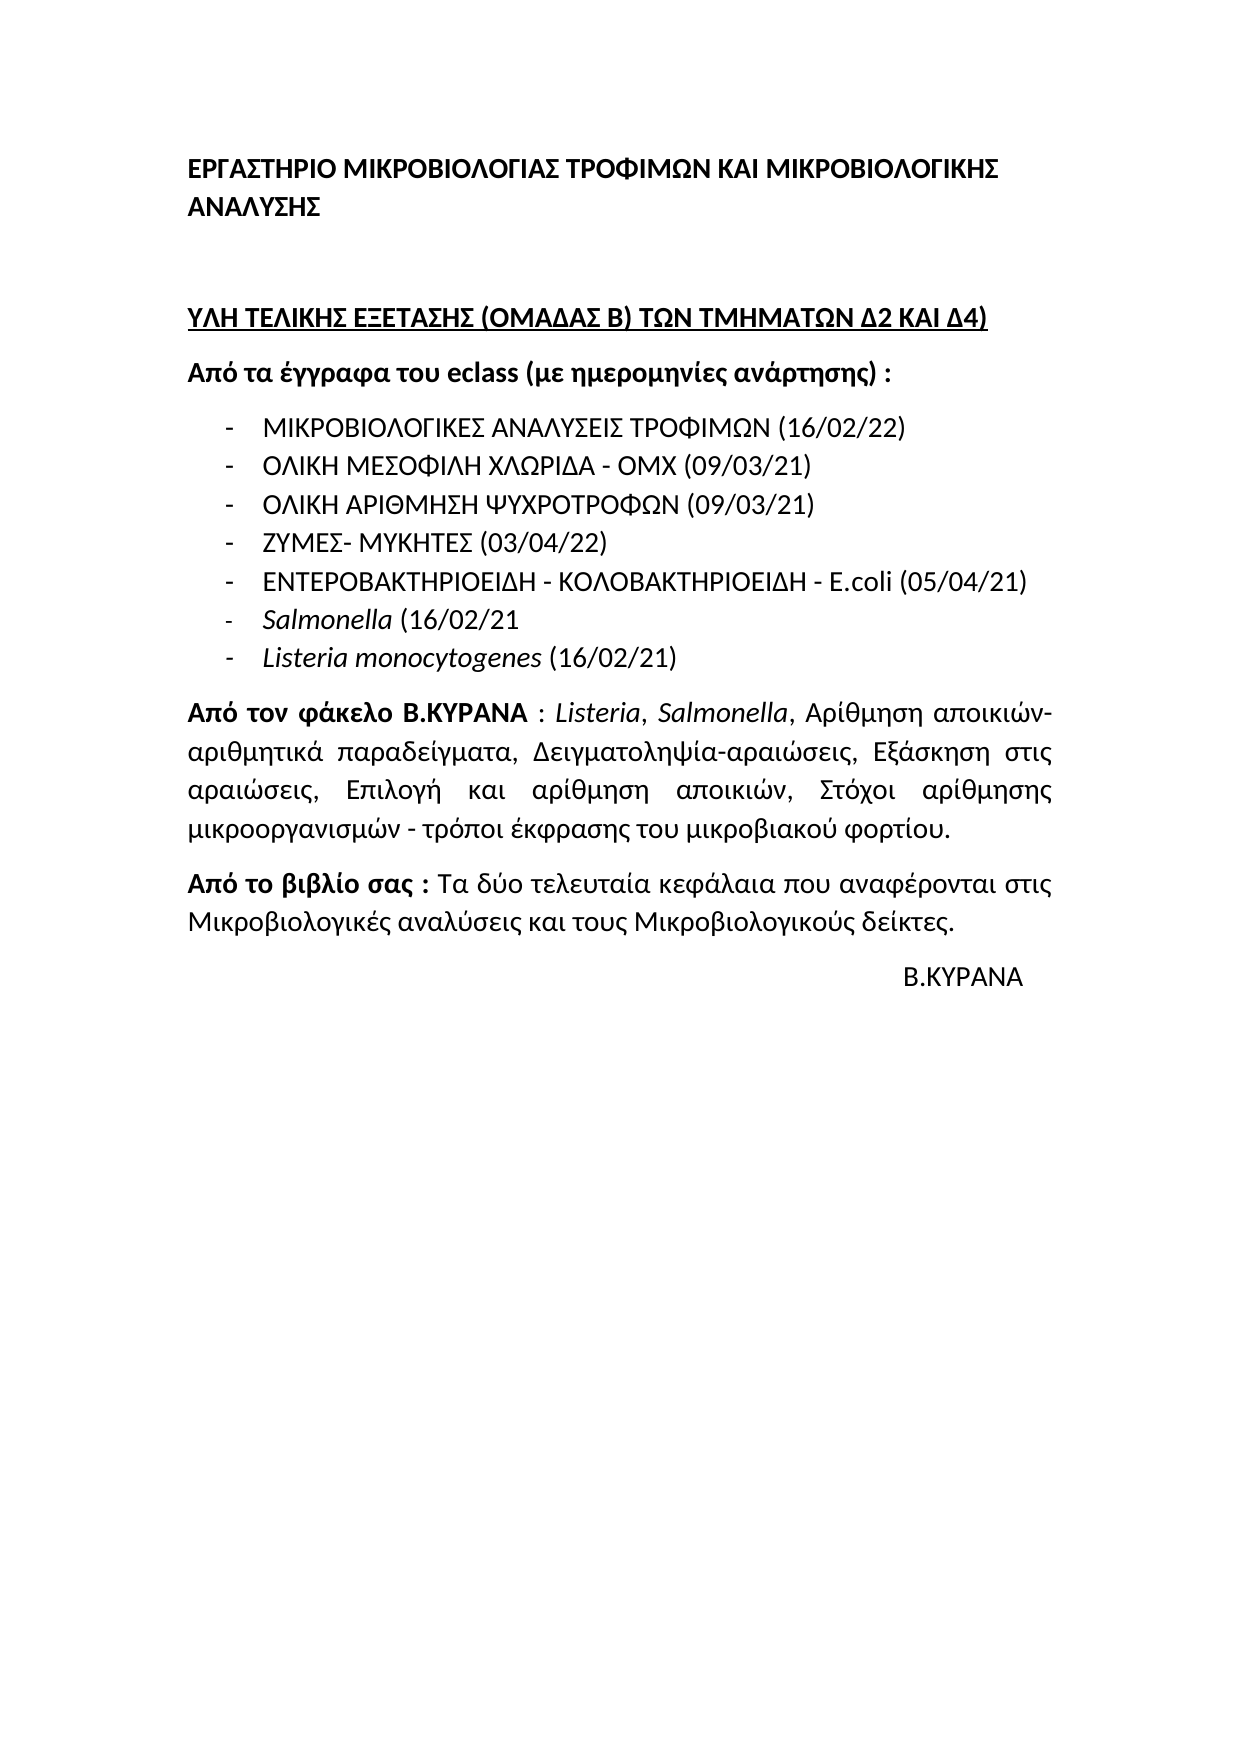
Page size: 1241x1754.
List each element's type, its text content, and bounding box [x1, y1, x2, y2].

list ΕΝΤΕΡΟΒΑΚΤΗΡΙΟΕΙΔΗ - ΚΟΛΟΒΑΚΤΗΡΙΟΕΙΔΗ - Ε.coli (05/04/21) [225, 563, 1053, 598]
text ΕΡΓΑΣΤΗΡΙΟ ΜΙΚΡΟΒΙΟΛΟΓΙΑΣ ΤΡΟΦΙΜΩΝ ΚΑΙ ΜΙΚΡΟΒΙΟΛΟΓΙΚΗΣ ΑΝΑΛΥΣΗΣ [187, 150, 1053, 224]
text Από τα έγγραφα του eclass (με ημερομηνίες ανάρτησης) : [187, 354, 1053, 389]
list Salmonella (16/02/21 [225, 601, 1053, 637]
text Aπό τον φάκελο Β.ΚΥΡΑΝΑ : Listeria, Salmonella, Αρίθμηση αποικιών-αριθμητικά παραδείγματα, Δειγματοληψία-αραιώσεις, Εξάσκηση στις αραιώσεις, Επιλογή και αρίθμηση αποικιών, Στόχοι αρίθμησης μικροοργανισμών - τρόποι έκφρασης του μικροβιακού φορτίου. [187, 694, 1053, 846]
list ΖΥΜΕΣ- ΜΥΚΗΤΕΣ (03/04/22) [225, 524, 1053, 560]
list ΟΛΙΚΗ ΑΡΙΘΜΗΣΗ ΨΥΧΡΟΤΡΟΦΩΝ (09/03/21) [225, 486, 1053, 521]
text Από το βιβλίο σας : Τα δύο τελευταία κεφάλαια που αναφέρονται στις Μικροβιολογικές αναλύσεις και τους Μικροβιολογικούς δείκτες. [187, 865, 1053, 939]
text Β.ΚΥΡΑΝΑ [225, 958, 1053, 994]
list Listeria monocytogenes (16/02/21) [225, 639, 1053, 675]
list ΟΛΙΚΗ ΜΕΣΟΦΙΛΗ ΧΛΩΡΙΔΑ - ΟΜΧ (09/03/21) [225, 447, 1053, 483]
text ΥΛΗ ΤΕΛΙΚΗΣ ΕΞΕΤΑΣΗΣ (ΟΜΑΔΑΣ Β) ΤΩΝ ΤΜΗΜΑΤΩΝ Δ2 ΚΑΙ Δ4) [187, 299, 1053, 334]
list ΜΙΚΡΟΒΙΟΛΟΓΙΚΕΣ ΑΝΑΛΥΣΕΙΣ ΤΡΟΦΙΜΩΝ (16/02/22) [225, 409, 1053, 444]
